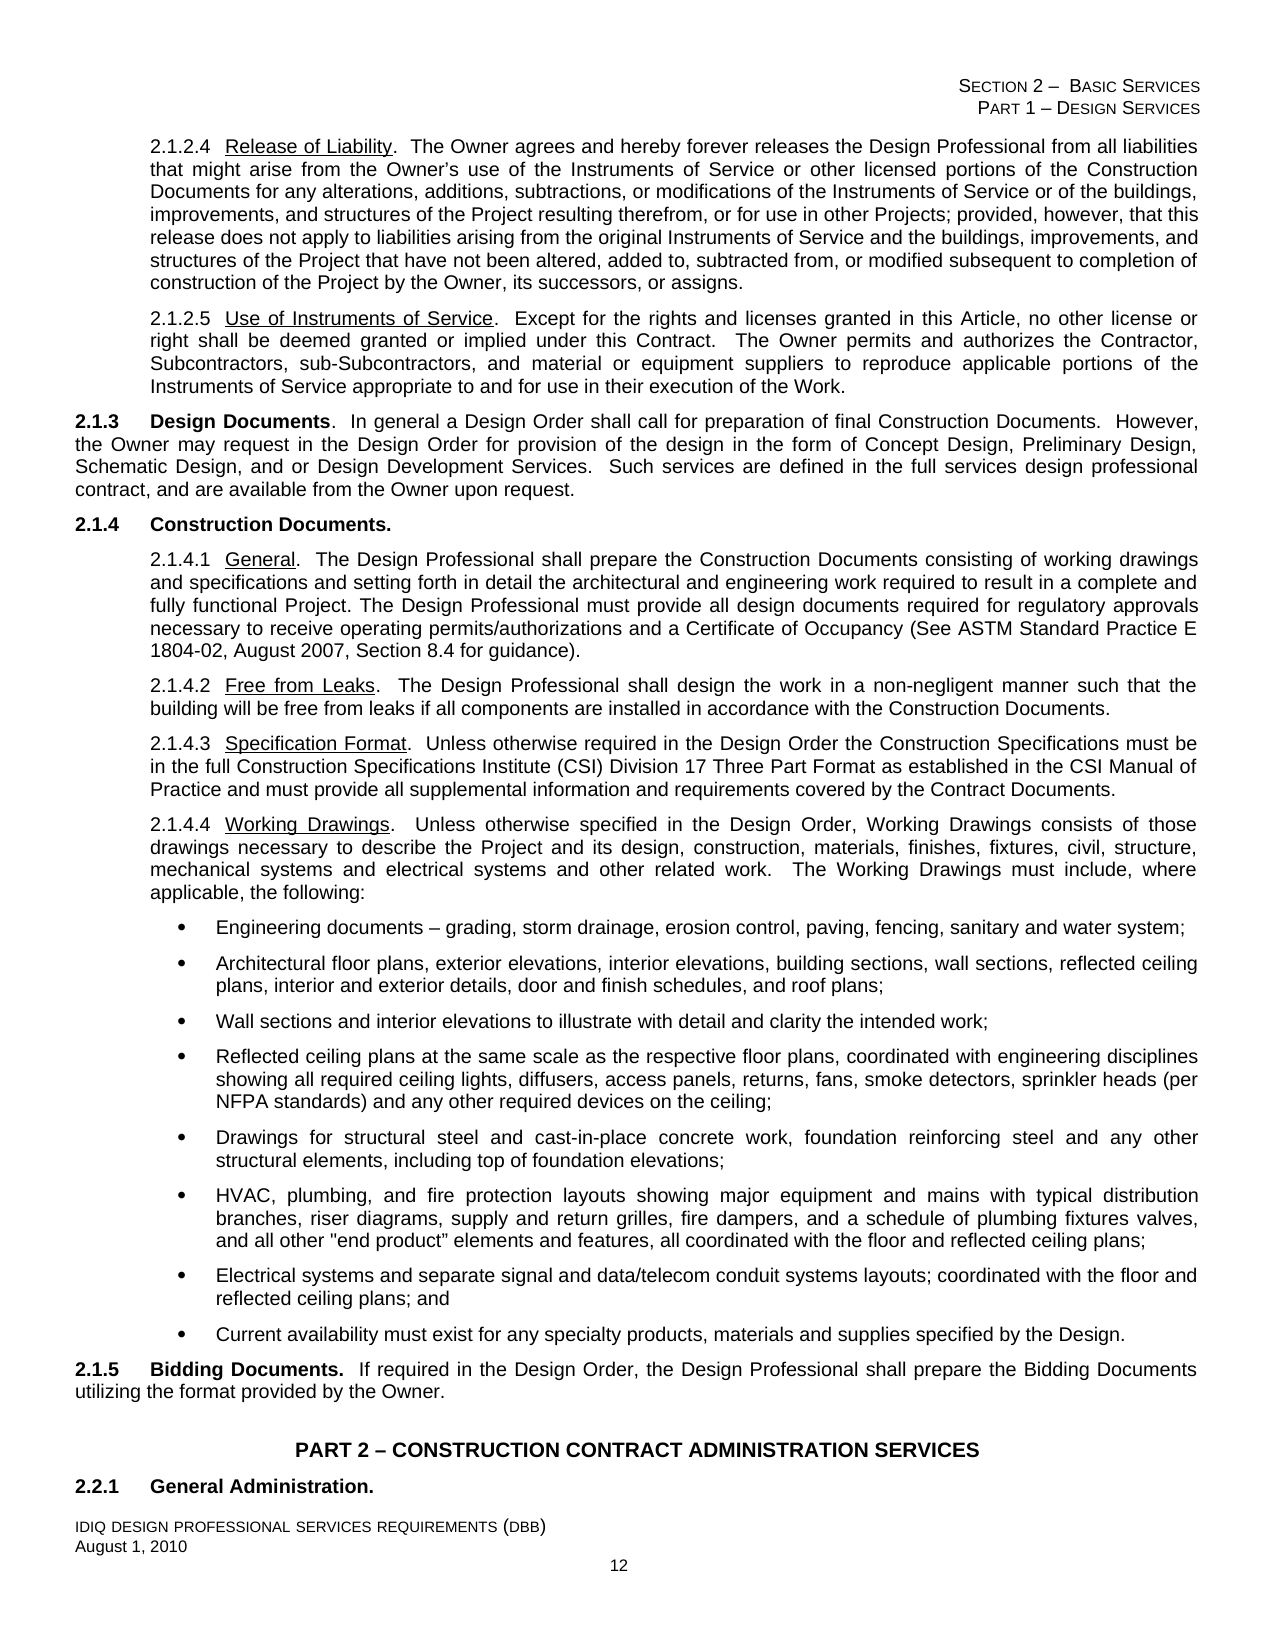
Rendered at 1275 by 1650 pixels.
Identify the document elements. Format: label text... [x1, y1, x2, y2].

text 2.1.2.5 Use of Instruments of Service. Except for the rights and licenses granted in this Article, no other license or right shall be deemed granted or implied under this Contract. The Owner permits and authorizes the Contractor, Subcontractors, sub-Subcontractors, and material or equipment suppliers to reproduce applicable portions of the Instruments of Service appropriate to and for use in their execution of the Work. [150, 306, 1200, 397]
text 2.1.4.1 General. The Design Professional shall prepare the Construction Documents consisting of working drawings and specifications and setting forth in detail the architectural and engineering work required to result in a complete and fully functional Project. The Design Professional must provide all design documents required for regulatory approvals necessary to receive operating permits/authorizations and a Certificate of Occupancy (See ASTM Standard Practice E 1804-02, August 2007, Section 8.4 for guidance). [150, 548, 1200, 662]
list HVAC, plumbing, and fire protection layouts showing major equipment and mains with typical distribution branches, riser diagrams, supply and return grilles, fire dampers, and a schedule of plumbing fixtures valves, and all other "end product” elements and features, all coordinated with the floor and reflected ceiling plans; [178, 1184, 1200, 1252]
list Electrical systems and separate signal and data/telecom conduit systems layouts; coordinated with the floor and reflected ceiling plans; and [178, 1264, 1200, 1310]
text 2.1.3 Design Documents. In general a Design Order shall call for preparation of final Construction Documents. However, the Owner may request in the Design Order for provision of the design in the form of Concept Design, Preliminary Design, Schematic Design, and or Design Development Services. Such services are defined in the full services design professional contract, and are available from the Owner upon request. [75, 410, 1200, 501]
list Architectural floor plans, exterior elevations, interior elevations, building sections, wall sections, reflected ceiling plans, interior and exterior details, door and finish schedules, and roof plans; [178, 952, 1200, 997]
subtitle PART 2 – CONSTRUCTION CONTRACT ADMINISTRATION SERVICES [75, 1438, 1200, 1462]
text 2.1.2.4 Release of Liability. The Owner agrees and hereby forever releases the Design Professional from all liabilities that might arise from the Owner’s use of the Instruments of Service or other licensed portions of the Construction Documents for any alterations, additions, subtractions, or modifications of the Instruments of Service or of the buildings, improvements, and structures of the Project resulting therefrom, or for use in other Projects; provided, however, that this release does not apply to liabilities arising from the original Instruments of Service and the buildings, improvements, and structures of the Project that have not been altered, added to, subtracted from, or modified subsequent to completion of construction of the Project by the Owner, its successors, or assigns. [150, 135, 1200, 294]
text 2.1.4.4 Working Drawings. Unless otherwise specified in the Design Order, Working Drawings consists of those drawings necessary to describe the Project and its design, construction, materials, finishes, fixtures, civil, structure, mechanical systems and electrical systems and other related work. The Working Drawings must include, where applicable, the following: [150, 813, 1198, 904]
text 2.1.4.3 Specification Format. Unless otherwise required in the Design Order the Construction Specifications must be in the full Construction Specifications Institute (CSI) Division 17 Three Part Format as established in the CSI Manual of Practice and must provide all supplemental information and requirements covered by the Contract Documents. [150, 732, 1198, 800]
text 2.1.5 Bidding Documents. If required in the Design Order, the Design Professional shall prepare the Bidding Documents utilizing the format provided by the Owner. [75, 1358, 1198, 1403]
list Drawings for structural steel and cast-in-place concrete work, foundation reinforcing steel and any other structural elements, including top of foundation elevations; [178, 1126, 1200, 1171]
list Engineering documents – grading, storm drainage, erosion control, paving, fencing, sanitary and water system; [178, 916, 1200, 939]
text 2.1.4.2 Free from Leaks. The Design Professional shall design the work in a non-negligent manner such that the building will be free from leaks if all components are installed in accordance with the Construction Documents. [150, 674, 1198, 720]
text 2.1.4 Construction Documents. [75, 513, 1198, 536]
text 2.2.1 General Administration. [75, 1475, 1198, 1497]
list Current availability must exist for any specialty products, materials and supplies specified by the Design. [178, 1322, 1200, 1345]
list Wall sections and interior elevations to illustrate with detail and clarity the intended work; [178, 1009, 1200, 1032]
list Reflected ceiling plans at the same scale as the respective floor plans, coordinated with engineering disciplines showing all required ceiling lights, diffusers, access panels, returns, fans, smoke detectors, sprinkler heads (per NFPA standards) and any other required devices on the ceiling; [178, 1045, 1200, 1113]
